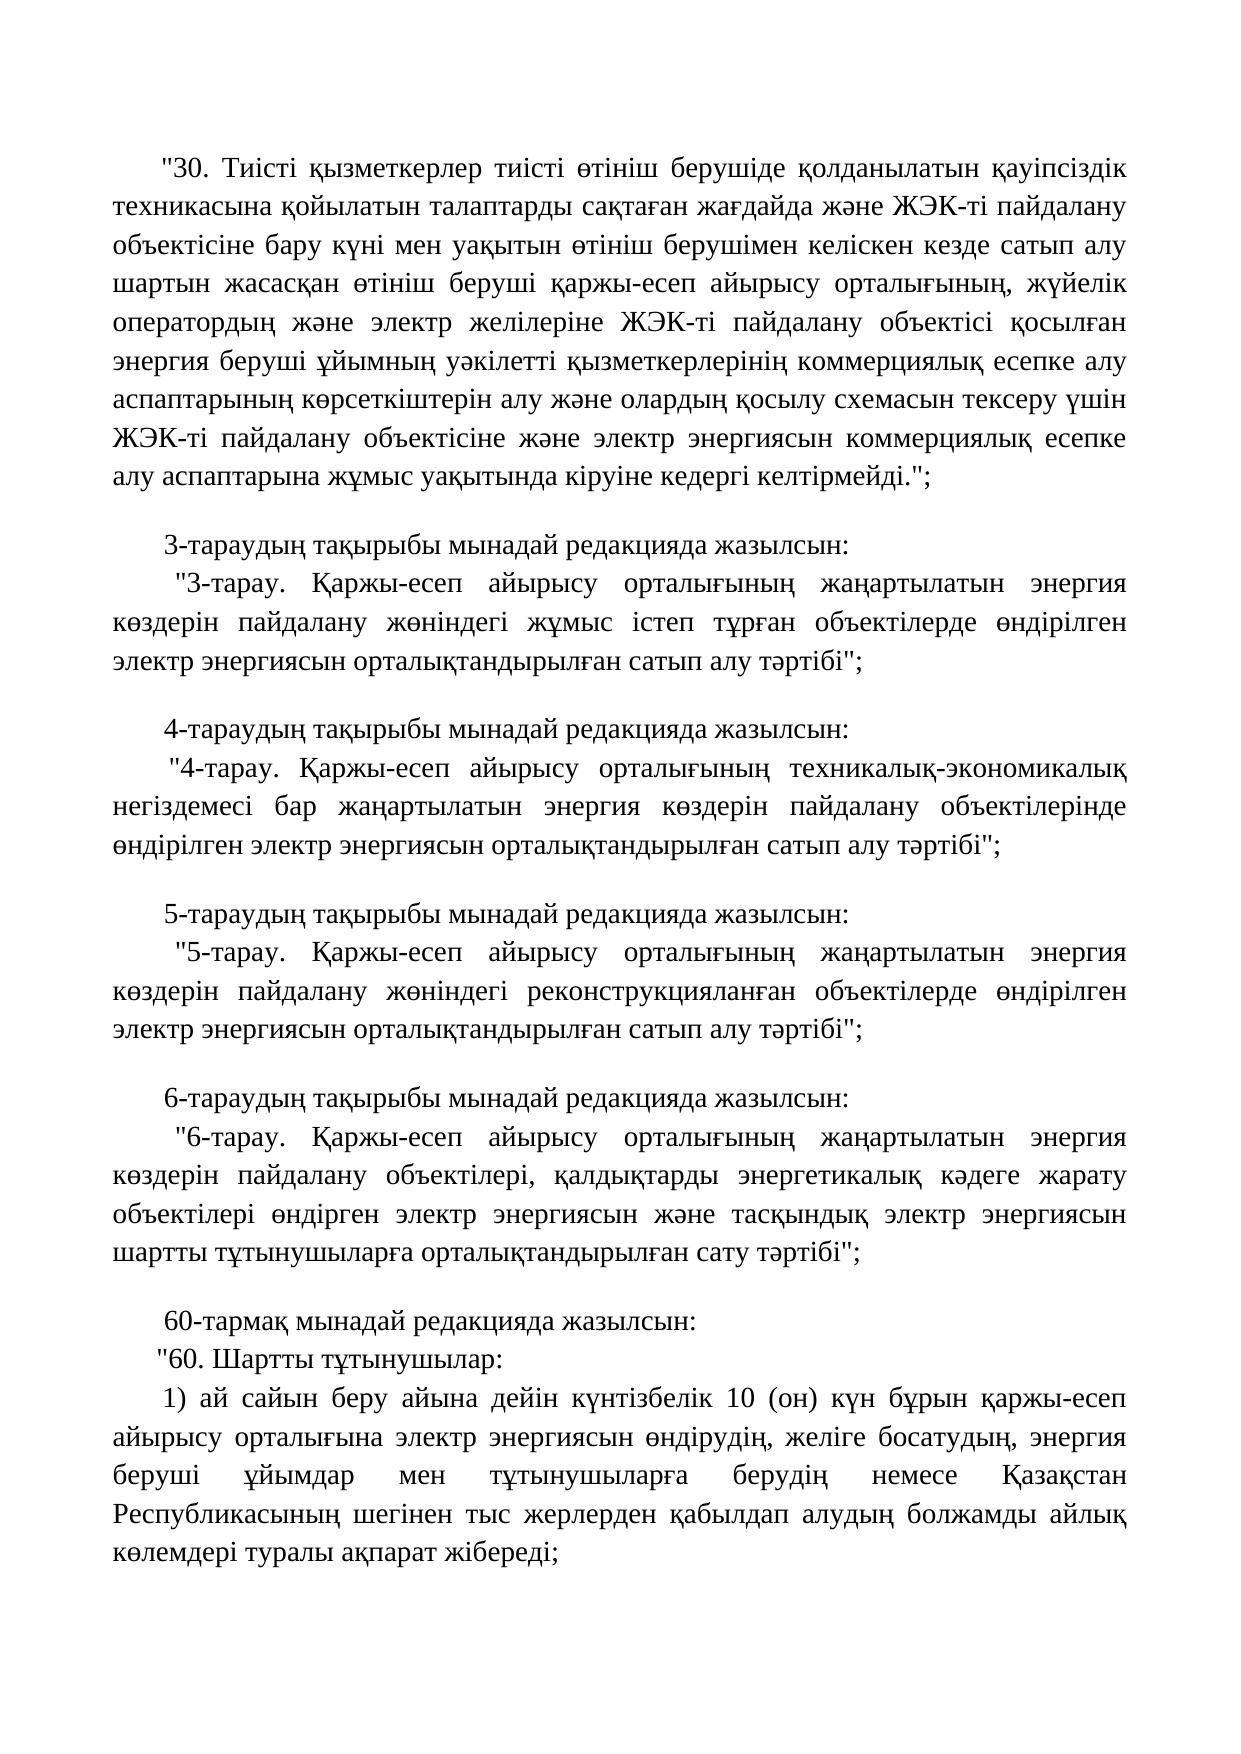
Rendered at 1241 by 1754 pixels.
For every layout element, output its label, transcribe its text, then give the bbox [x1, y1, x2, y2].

text 5-тараудың тақырыбы мынадай редакцияда жазылсын: [112, 896, 1128, 929]
text 3-тараудың тақырыбы мынадай редакцияда жазылсын: [112, 527, 1128, 561]
text "4-тарау. Қаржы-есеп айырысу орталығының техникалық-экономикалық негіздемесі бар жаңартылатын энергия көздерін пайдалану объектілерінде өндірілген электр энергиясын орталықтандырылған сатып алу тәртібі"; [112, 750, 1128, 861]
text 4-тараудың тақырыбы мынадай редакцияда жазылсын: [112, 711, 1128, 745]
text "30. Тиісті қызметкерлер тиісті өтініш берушіде қолданылатын қауіпсіздік техникасына қойылатын талаптарды сақтаған жағдайда және ЖЭК-ті пайдалану объектісіне бару күні мен уақытын өтініш берушімен келіскен кезде сатып алу шартын жасасқан өтініш беруші қаржы-есеп айырысу орталығының, жүйелік оператордың және электр желілеріне ЖЭК-ті пайдалану объектісі қосылған энергия беруші ұйымның уәкілетті қызметкерлерінің коммерциялық есепке алу аспаптарының көрсеткіштерін алу және олардың қосылу схемасын тексеру үшін ЖЭК-ті пайдалану объектісіне және электр энергиясын коммерциялық есепке алу аспаптарына жұмыс уақытында кіруіне кедергі келтірмейді."; [112, 150, 1128, 492]
text 6-тараудың тақырыбы мынадай редакцияда жазылсын: [112, 1080, 1128, 1114]
text 60-тармақ мынадай редакцияда жазылсын: [112, 1303, 1128, 1337]
text "60. Шартты тұтынушылар: [112, 1342, 1128, 1375]
text "3-тарау. Қаржы-есеп айырысу орталығының жаңартылатын энергия көздерін пайдалану жөніндегі жұмыс істеп тұрған объектілерде өндірілген электр энергиясын орталықтандырылған сатып алу тәртібі"; [112, 566, 1128, 676]
text 1) ай сайын беру айына дейін күнтізбелік 10 (он) күн бұрын қаржы-есеп айырысу орталығына электр энергиясын өндірудің, желіге босатудың, энергия беруші ұйымдар мен тұтынушыларға берудің немесе Қазақстан Республикасының шегінен тыс жерлерден қабылдап алудың болжамды айлық көлемдері туралы ақпарат жібереді; [112, 1380, 1128, 1568]
text "5-тарау. Қаржы-есеп айырысу орталығының жаңартылатын энергия көздерін пайдалану жөніндегі реконструкцияланған объектілерде өндірілген электр энергиясын орталықтандырылған сатып алу тәртібі"; [112, 934, 1128, 1045]
text "6-тарау. Қаржы-есеп айырысу орталығының жаңартылатын энергия көздерін пайдалану объектілері, қалдықтарды энергетикалық кәдеге жарату объектілері өндірген электр энергиясын және тасқындық электр энергиясын шартты тұтынушыларға орталықтандырылған сату тәртібі"; [112, 1119, 1128, 1268]
